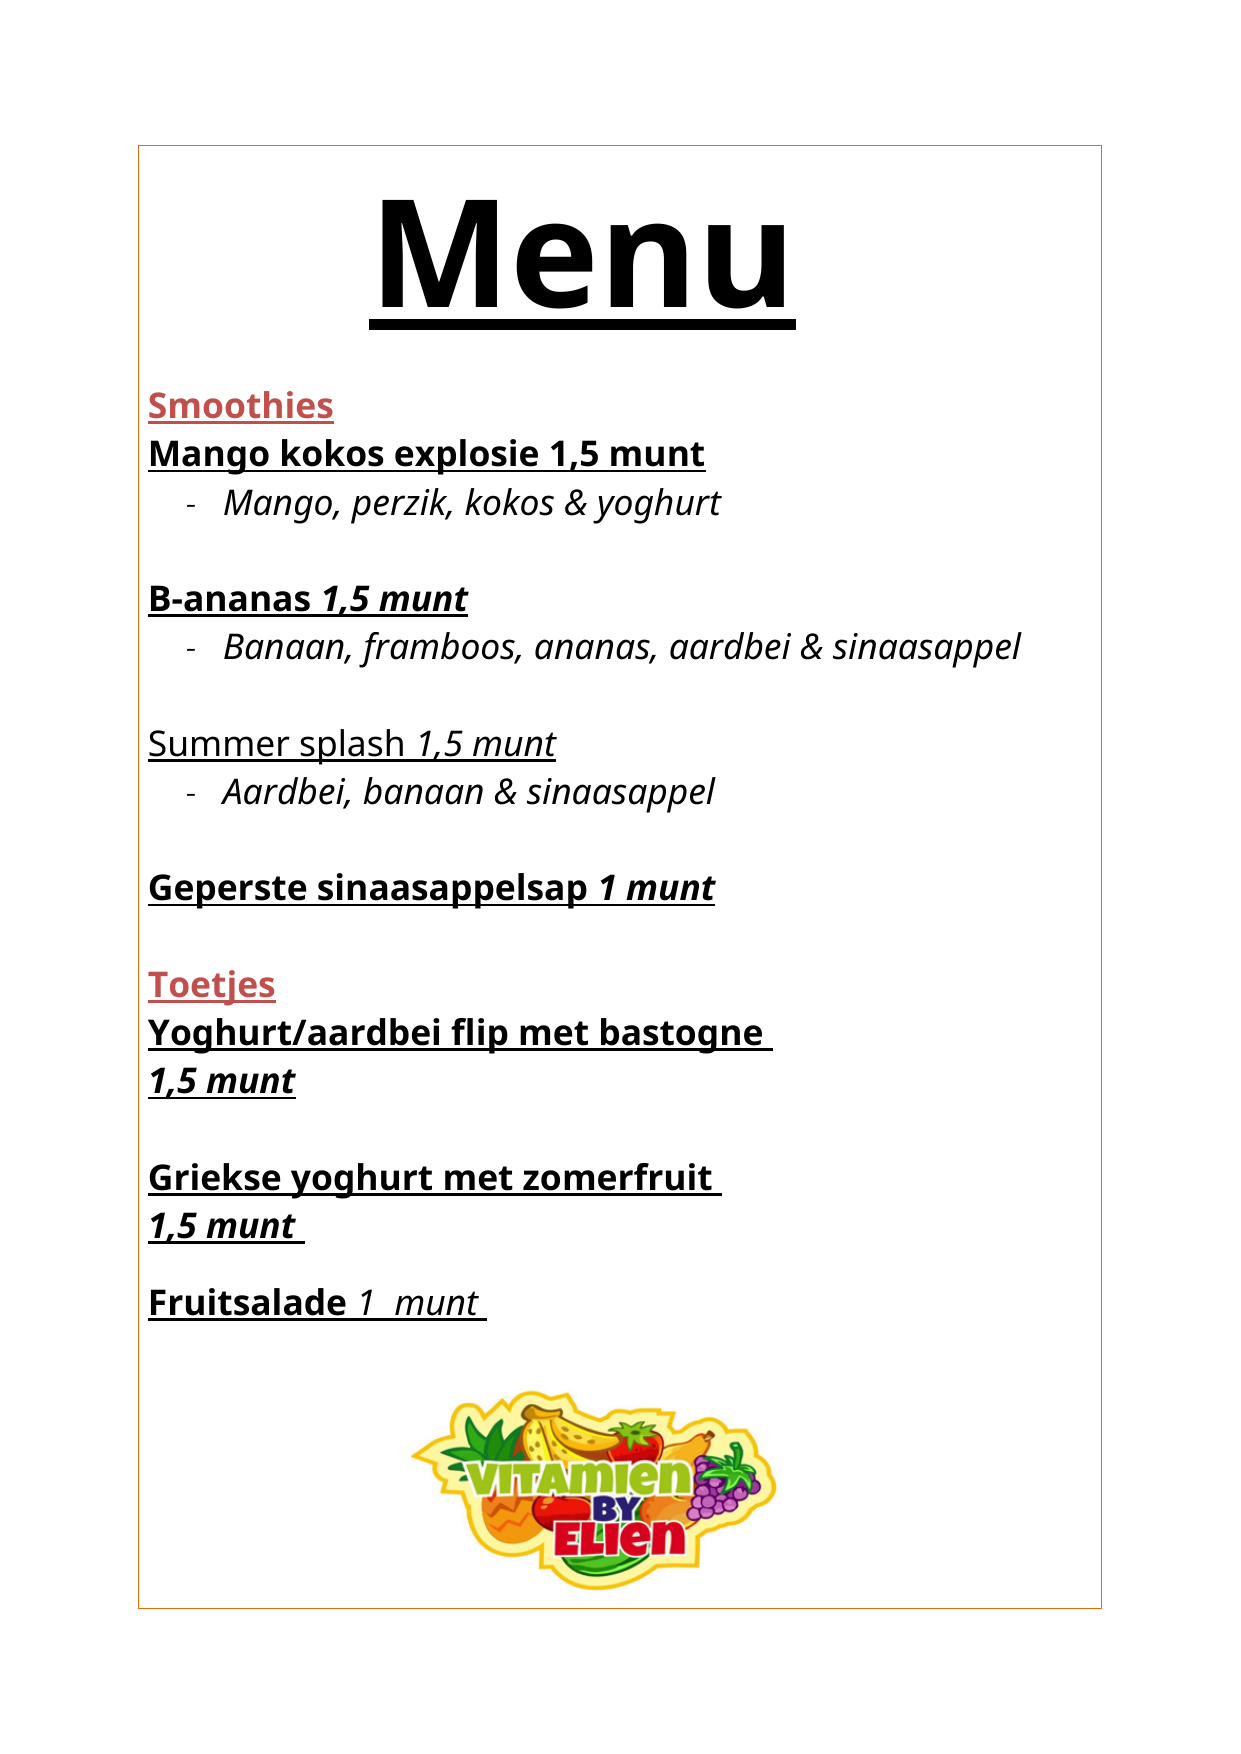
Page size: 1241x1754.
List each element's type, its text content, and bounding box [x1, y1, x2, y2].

text B-ananas 1,5 munt [148, 573, 1093, 622]
text Toetjes [148, 959, 1093, 1008]
text Geperste sinaasappelsap 1 munt [148, 863, 1093, 911]
text Menu [369, 148, 1093, 381]
text Yoghurt/aardbei flip met bastogne [148, 1008, 1093, 1056]
text Fruitsalade 1 munt [148, 1277, 1093, 1326]
text 1,5 munt [148, 1056, 1093, 1104]
picture [410, 1383, 793, 1605]
text Griekse yoghurt met zomerfruit [148, 1152, 1093, 1201]
text 1,5 munt [148, 1201, 1093, 1277]
list Mango, perzik, kokos & yoghurt [185, 477, 1093, 525]
list Banaan, framboos, ananas, aardbei & sinaasappel [185, 622, 1093, 670]
text Mango kokos explosie 1,5 munt [148, 429, 1093, 477]
text Summer splash 1,5 munt [148, 718, 1093, 766]
text Smoothies [148, 381, 1093, 429]
list Aardbei, banaan & sinaasappel [185, 766, 1093, 815]
